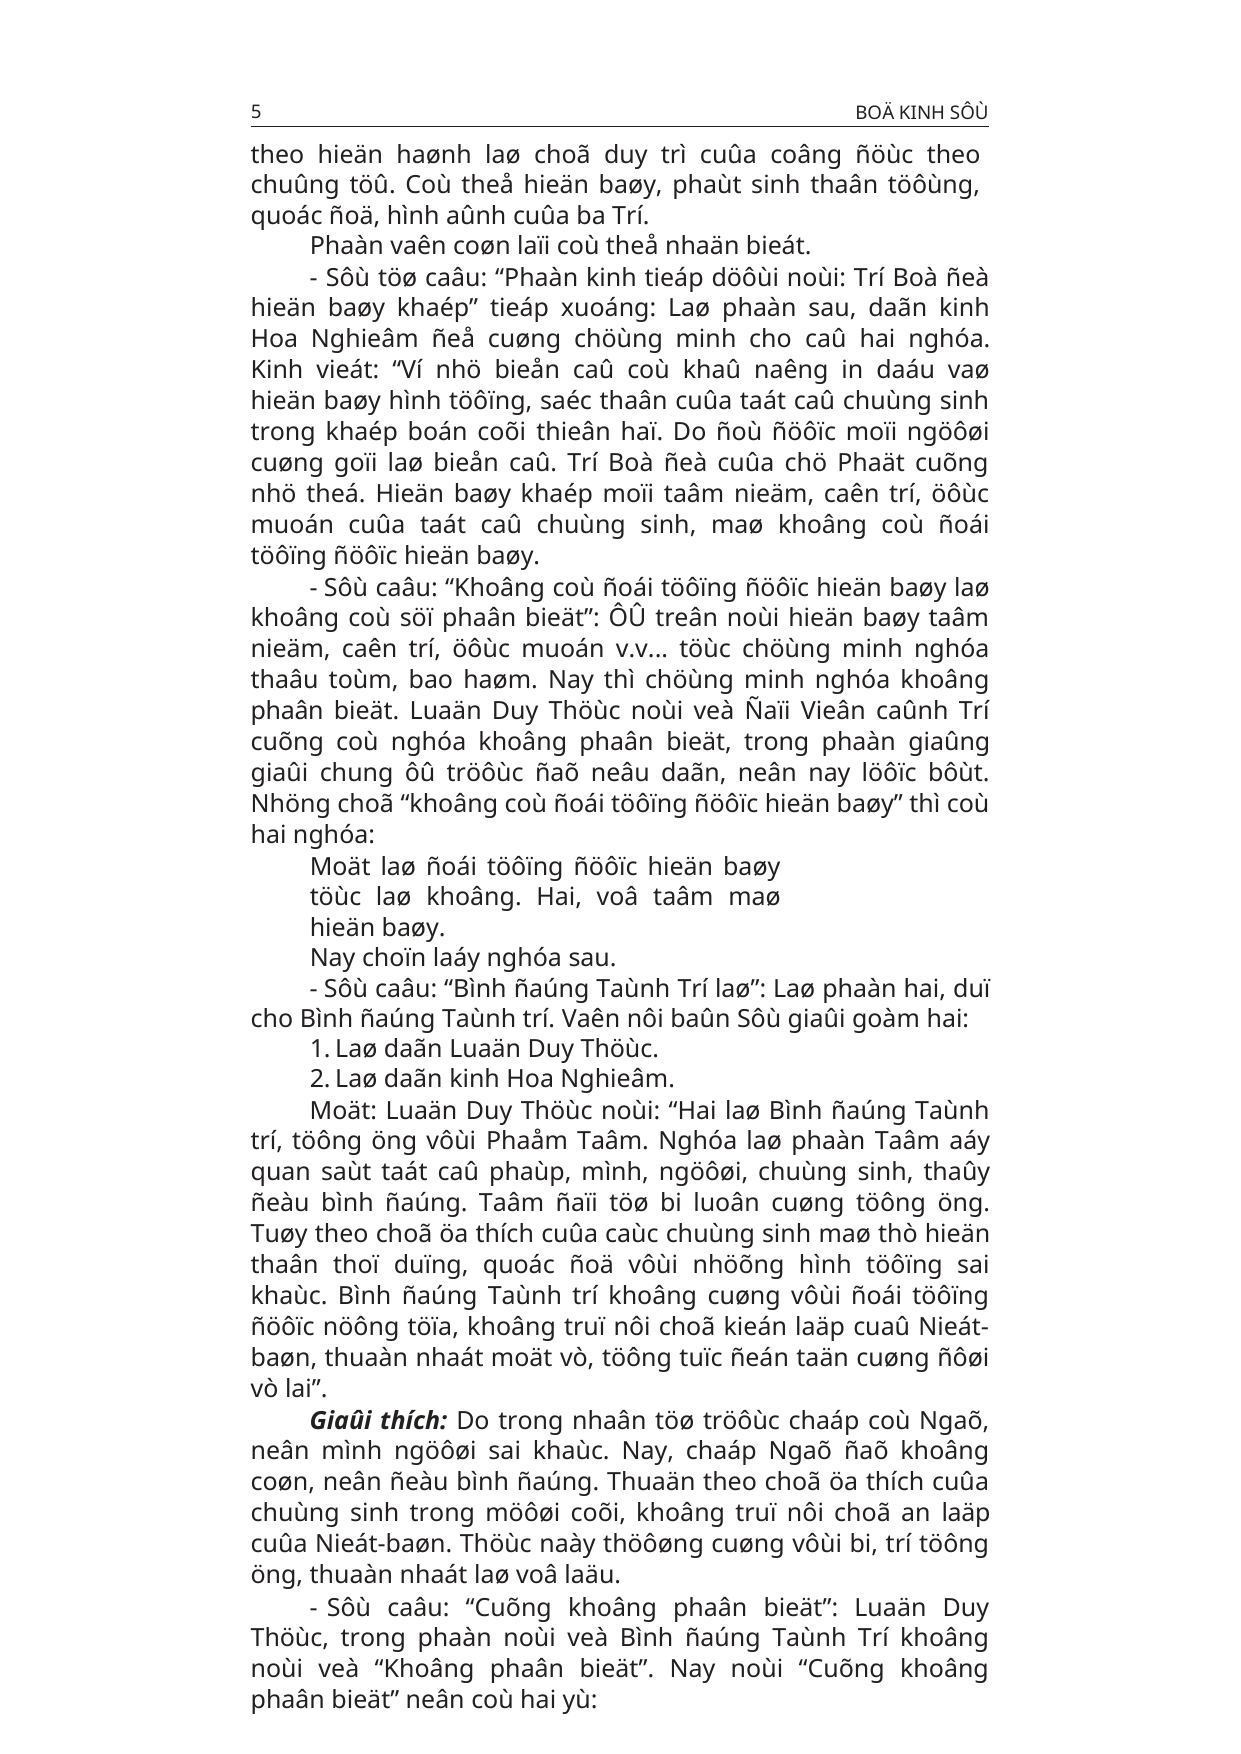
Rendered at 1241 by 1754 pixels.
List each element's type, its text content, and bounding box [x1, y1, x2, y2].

text Nay choïn laáy nghóa sau. [309, 944, 1065, 972]
list Sôù töø caâu: “Phaàn kinh tieáp döôùi noùi: Trí Boà ñeà hieän baøy khaép” tieáp xuoáng: Laø phaàn sau, daãn kinh Hoa Nghieâm ñeå cuøng chöùng minh cho caû hai nghóa. Kinh vieát: “Ví nhö bieån caû coù khaû naêng in daáu vaø hieän baøy hình töôïng, saéc thaân cuûa taát caû chuùng sinh trong khaép boán coõi thieân haï. Do ñoù ñöôïc moïi ngöôøi cuøng goïi laø bieån caû. Trí Boà ñeà cuûa chö Phaät cuõng nhö theá. Hieän baøy khaép moïi taâm nieäm, caên trí, öôùc muoán cuûa taát caû chuùng sinh, maø khoâng coù ñoái töôïng ñöôïc hieän baøy. [250, 261, 990, 572]
list Laø daãn Luaän Duy Thöùc. [309, 1035, 1065, 1063]
text Moät laø ñoái töôïng ñöôïc hieän baøy töùc laø khoâng. Hai, voâ taâm maø hieän baøy. [309, 851, 781, 944]
list Sôù caâu: “Khoâng coù ñoái töôïng ñöôïc hieän baøy laø khoâng coù söï phaân bieät”: ÔÛ treân noùi hieän baøy taâm nieäm, caên trí, öôùc muoán v.v... töùc chöùng minh nghóa thaâu toùm, bao haøm. Nay thì chöùng minh nghóa khoâng phaân bieät. Luaän Duy Thöùc noùi veà Ñaïi Vieân caûnh Trí cuõng coù nghóa khoâng phaân bieät, trong phaàn giaûng giaûi chung ôû tröôùc ñaõ neâu daãn, neân nay löôïc bôùt. Nhöng choã “khoâng coù ñoái töôïng ñöôïc hieän baøy” thì coù hai nghóa: [250, 572, 990, 851]
text theo hieän haønh laø choã duy trì cuûa coâng ñöùc theo chuûng töû. Coù theå hieän baøy, phaùt sinh thaân töôùng, quoác ñoä, hình aûnh cuûa ba Trí. [250, 138, 981, 231]
list Laø daãn kinh Hoa Nghieâm. [309, 1063, 1065, 1093]
text Giaûi thích: Do trong nhaân töø tröôùc chaáp coù Ngaõ, neân mình ngöôøi sai khaùc. Nay, chaáp Ngaõ ñaõ khoâng coøn, neân ñeàu bình ñaúng. Thuaän theo choã öa thích cuûa chuùng sinh trong möôøi coõi, khoâng truï nôi choã an laäp cuûa Nieát-baøn. Thöùc naày thöôøng cuøng vôùi bi, trí töông öng, thuaàn nhaát laø voâ laäu. [250, 1405, 990, 1591]
list Sôù caâu: “Cuõng khoâng phaân bieät”: Luaän Duy Thöùc, trong phaàn noùi veà Bình ñaúng Taùnh Trí khoâng noùi veà “Khoâng phaân bieät”. Nay noùi “Cuõng khoâng phaân bieät” neân coù hai yù: [250, 1591, 990, 1715]
list Sôù caâu: “Bình ñaúng Taùnh Trí laø”: Laø phaàn hai, duï cho Bình ñaúng Taùnh trí. Vaên nôi baûn Sôù giaûi goàm hai: [250, 973, 990, 1035]
text Phaàn vaên coøn laïi coù theå nhaän bieát. [309, 231, 1065, 260]
text Moät: Luaän Duy Thöùc noùi: “Hai laø Bình ñaúng Taùnh trí, töông öng vôùi Phaåm Taâm. Nghóa laø phaàn Taâm aáy quan saùt taát caû phaùp, mình, ngöôøi, chuùng sinh, thaûy ñeàu bình ñaúng. Taâm ñaïi töø bi luoân cuøng töông öng. Tuøy theo choã öa thích cuûa caùc chuùng sinh maø thò hieän thaân thoï duïng, quoác ñoä vôùi nhöõng hình töôïng sai khaùc. Bình ñaúng Taùnh trí khoâng cuøng vôùi ñoái töôïng ñöôïc nöông töïa, khoâng truï nôi choã kieán laäp cuaû Nieát-baøn, thuaàn nhaát moät vò, töông tuïc ñeán taän cuøng ñôøi vò lai”. [250, 1095, 990, 1405]
